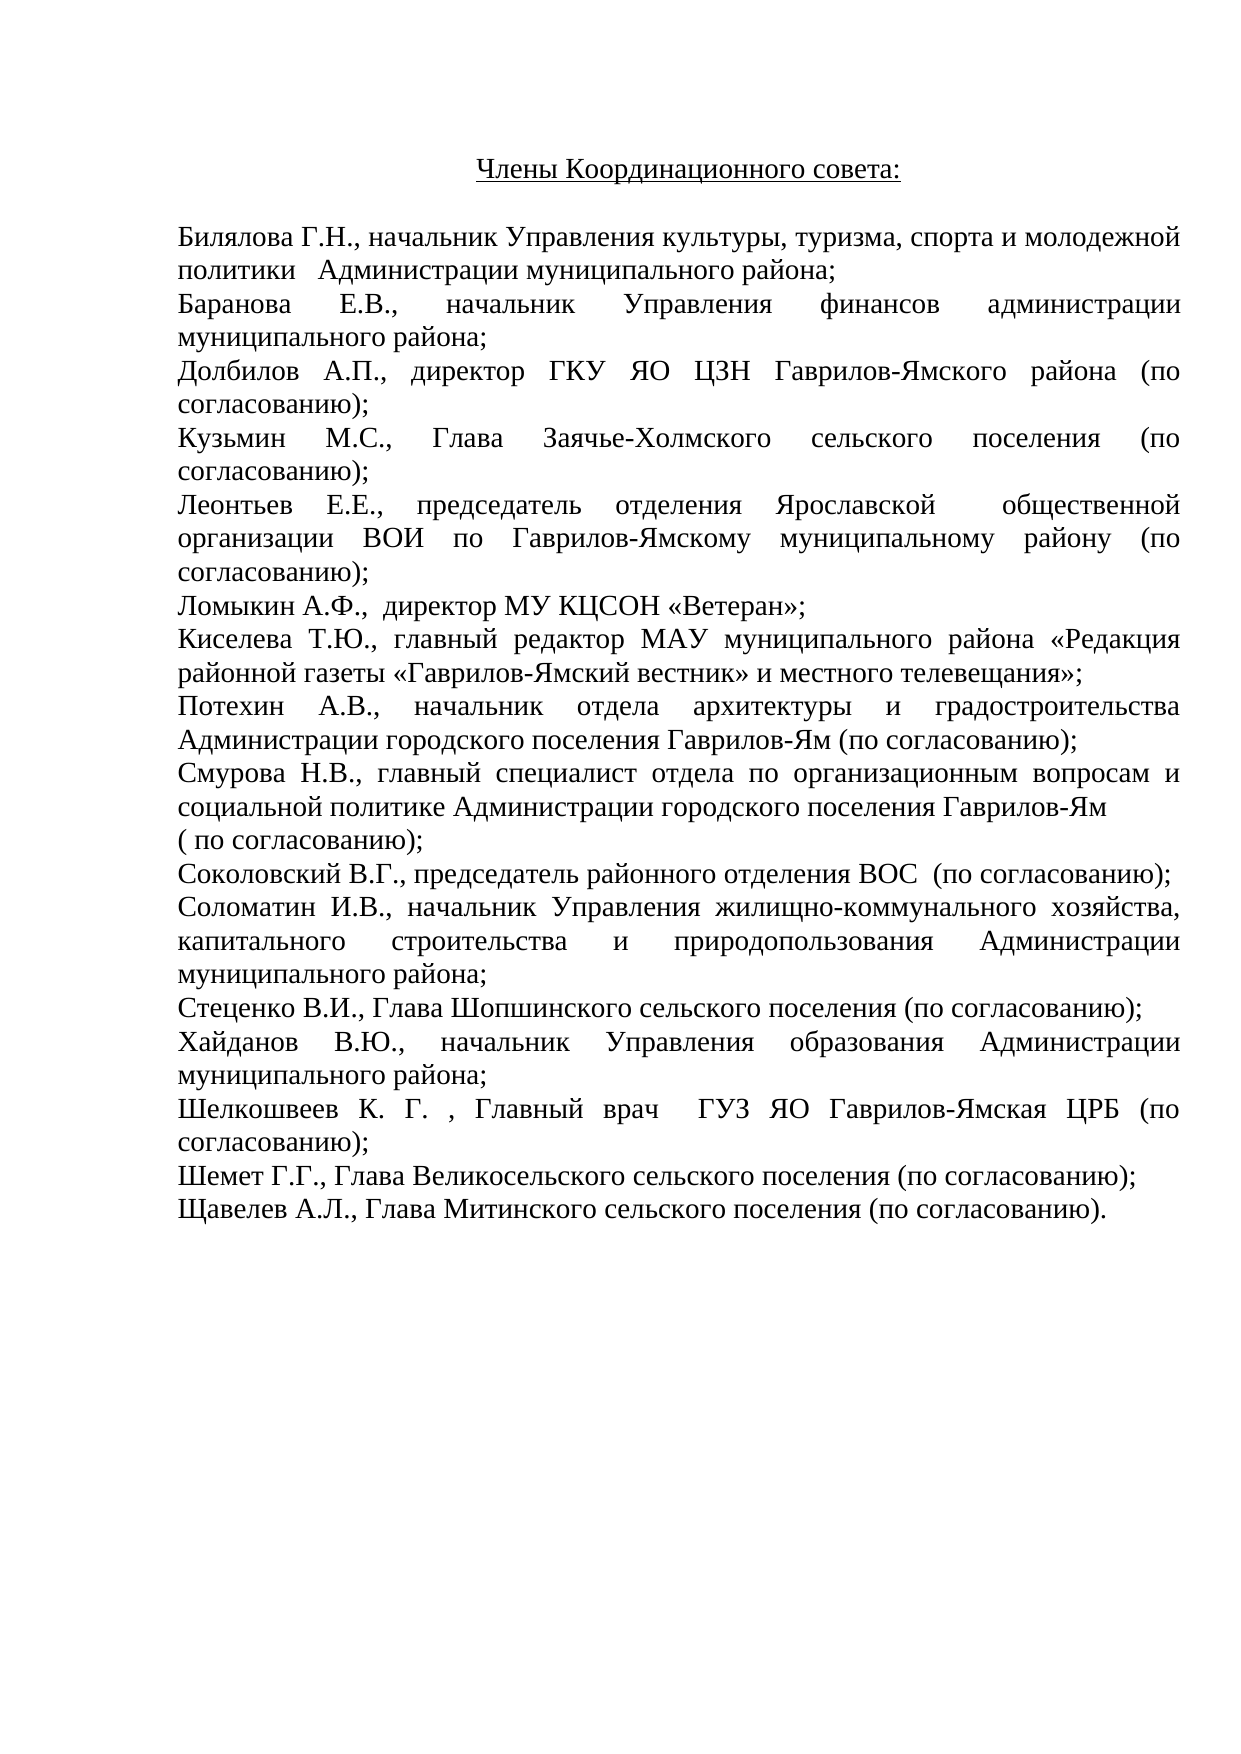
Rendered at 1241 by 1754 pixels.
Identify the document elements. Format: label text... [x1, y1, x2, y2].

text Шемет Г.Г., Глава Великосельского сельского поселения (по согласованию); [177, 1158, 1181, 1191]
text Потехин А.В., начальник отдела архитектуры и градостроительства Администрации городского поселения Гаврилов-Ям (по согласованию); [177, 688, 1181, 755]
text Хайданов В.Ю., начальник Управления образования Администрации муниципального района; [177, 1024, 1181, 1091]
text Соломатин И.В., начальник Управления жилищно-коммунального хозяйства, капитального строительства и природопользования Администрации муниципального района; [177, 889, 1181, 990]
text Леонтьев Е.Е., председатель отделения Ярославской общественной организации ВОИ по Гаврилов-Ямскому муниципальному району (по согласованию); [177, 487, 1181, 588]
text Ломыкин А.Ф., директор МУ КЦСОН «Ветеран»; [177, 588, 1181, 621]
text Долбилов А.П., директор ГКУ ЯО ЦЗН Гаврилов-Ямского района (по согласованию); [177, 353, 1181, 420]
text Щавелев А.Л., Глава Митинского сельского поселения (по согласованию). [177, 1191, 1181, 1225]
text Члены Координационного совета: [177, 152, 1181, 185]
text Баранова Е.В., начальник Управления финансов администрации муниципального района; [177, 286, 1181, 353]
text Кузьмин М.С., Глава Заячье-Холмского сельского поселения (по согласованию); [177, 420, 1181, 487]
text ( по согласованию); [177, 822, 1181, 856]
text Смурова Н.В., главный специалист отдела по организационным вопросам и социальной политике Администрации городского поселения Гаврилов-Ям [177, 755, 1181, 822]
text Соколовский В.Г., председатель районного отделения ВОС (по согласованию); [177, 856, 1181, 889]
text Киселева Т.Ю., главный редактор МАУ муниципального района «Редакция районной газеты «Гаврилов-Ямский вестник» и местного телевещания»; [177, 621, 1181, 688]
text Билялова Г.Н., начальник Управления культуры, туризма, спорта и молодежной политики Администрации муниципального района; [177, 219, 1181, 286]
text Стеценко В.И., Глава Шопшинского сельского поселения (по согласованию); [177, 990, 1181, 1024]
text Шелкошвеев К. Г. , Главный врач ГУЗ ЯО Гаврилов-Ямская ЦРБ (по согласованию); [177, 1091, 1181, 1158]
